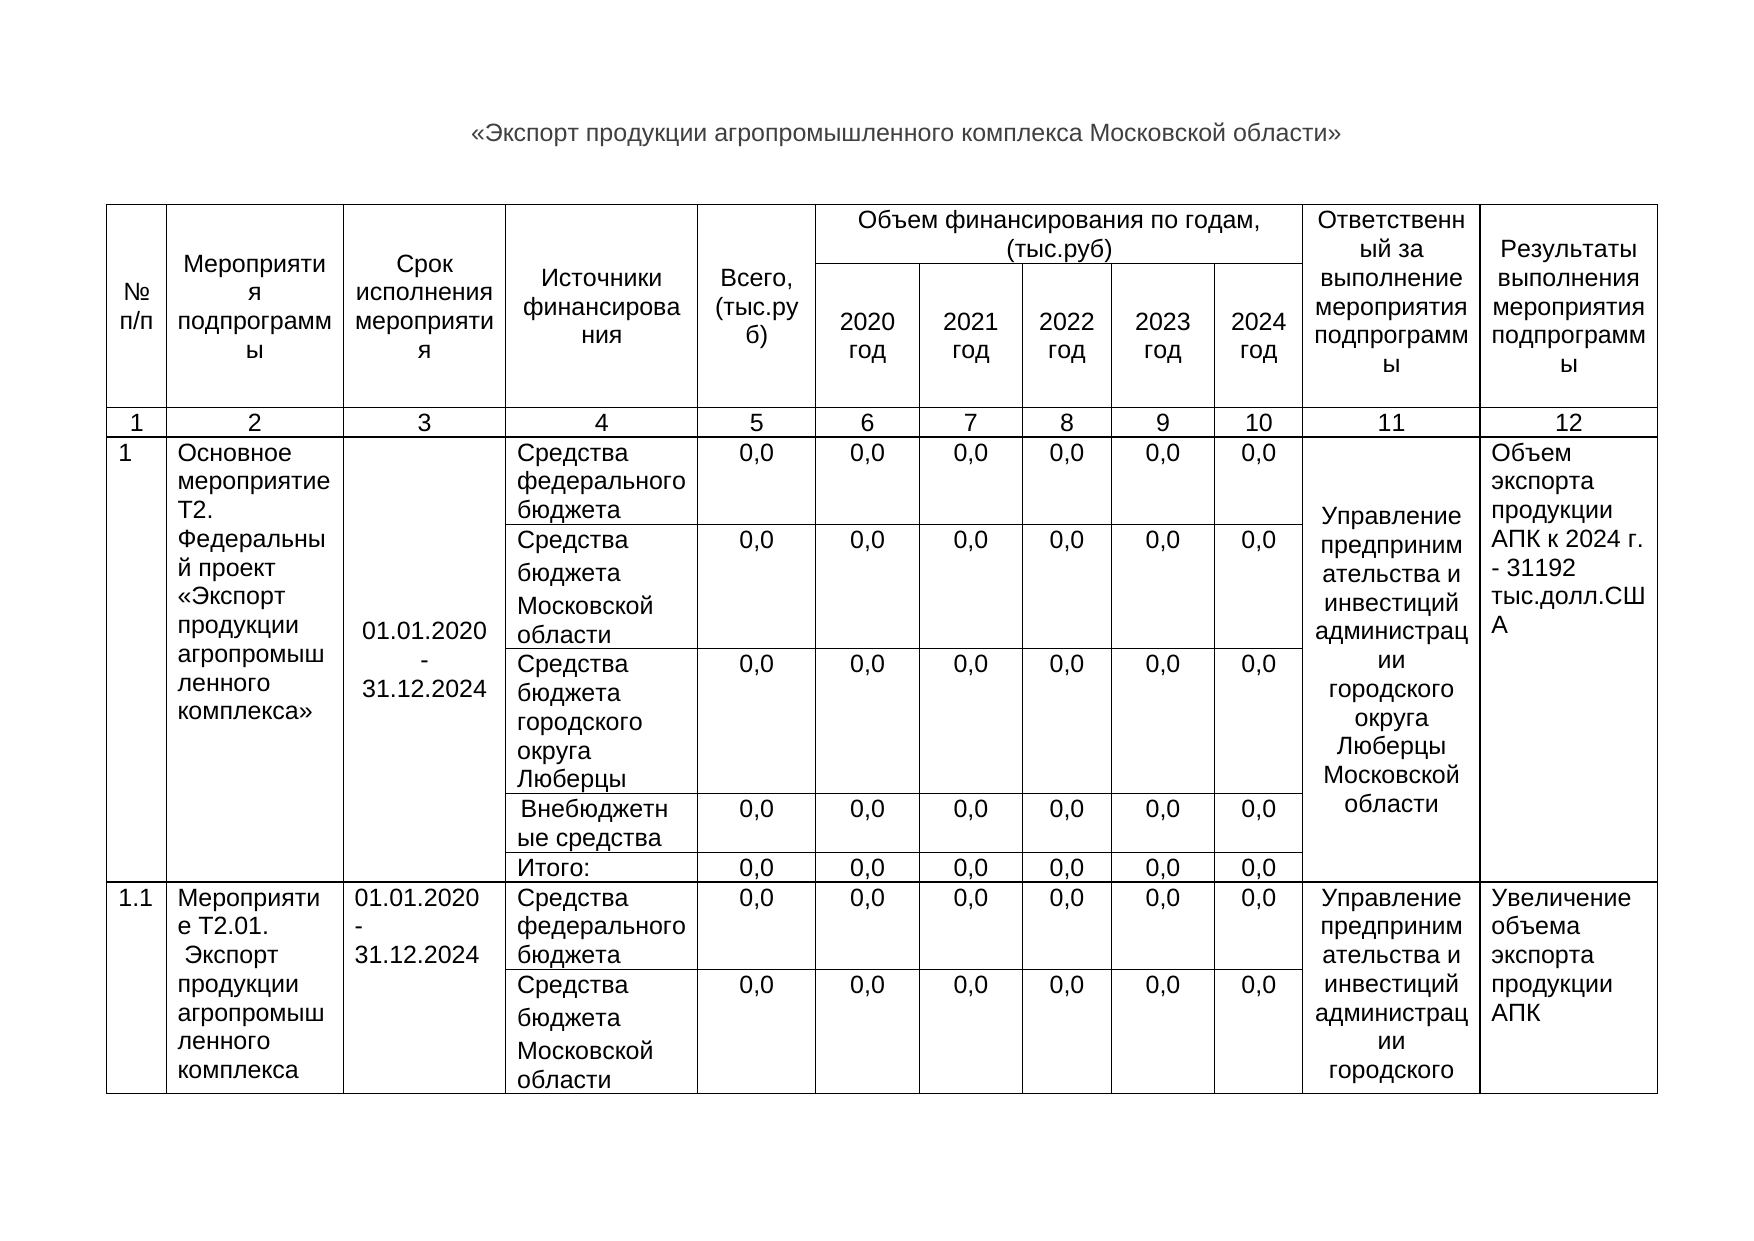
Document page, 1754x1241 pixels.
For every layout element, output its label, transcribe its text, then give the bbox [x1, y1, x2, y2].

table_header Всего, (тыс.руб) [698, 205, 815, 407]
table_cell 10 [1215, 408, 1302, 436]
table_cell 0,0 [1215, 794, 1302, 852]
table_cell Внебюджетные средства [506, 794, 697, 852]
table_cell 0,0 [816, 438, 919, 524]
table_cell 0,0 [816, 525, 919, 648]
table_cell 0,0 [1112, 525, 1214, 648]
table_cell 0,0 [1023, 853, 1111, 881]
table_cell 0,0 [920, 649, 1022, 793]
table_cell 7 [920, 408, 1022, 436]
table_cell 0,0 [1112, 883, 1214, 969]
table_cell 0,0 [1215, 853, 1302, 881]
table_cell Управление предпринимательства и инвестиций администрации городского округа Люберцы Московской области [1303, 883, 1479, 1093]
table_cell 0,0 [1023, 794, 1111, 852]
table_cell 0,0 [1023, 970, 1111, 1093]
table_header Результаты выполнения мероприятия подпрограммы [1481, 205, 1657, 407]
table_cell 11 [1303, 408, 1479, 436]
table_cell 0,0 [1023, 525, 1111, 648]
table_cell 0,0 [698, 883, 815, 969]
table_cell 0,0 [920, 883, 1022, 969]
table_cell 0,0 [920, 794, 1022, 852]
table_cell Управление предпринимательства и инвестиций администрации городского округа Люберцы Московской области [1303, 438, 1479, 881]
table_header Мероприятия подпрограммы [167, 205, 343, 407]
table_cell Объем экспорта продукции АПК к 2024 г. - 31192 тыс.долл.США [1481, 438, 1657, 881]
table_cell Средства федерального бюджета [506, 883, 697, 969]
table_cell 0,0 [698, 970, 815, 1093]
table_cell 6 [816, 408, 919, 436]
table_cell Средства бюджета городского округа Люберцы [506, 649, 697, 793]
table_cell 0,0 [698, 794, 815, 852]
table_cell 0,0 [1215, 525, 1302, 648]
table_cell 12 [1481, 408, 1657, 436]
table_cell 0,0 [1112, 649, 1214, 793]
table_cell 0,0 [1112, 853, 1214, 881]
table_cell 0,0 [1215, 970, 1302, 1093]
table_cell 0,0 [1112, 438, 1214, 524]
table_cell 0,0 [1215, 883, 1302, 969]
table_cell 0,0 [1112, 970, 1214, 1093]
table_cell 9 [1112, 408, 1214, 436]
table_cell 2021 год [920, 264, 1022, 407]
table_cell 0,0 [698, 649, 815, 793]
table_header Ответственный за выполнение мероприятия подпрограммы [1303, 205, 1479, 407]
table_cell 0,0 [1215, 438, 1302, 524]
table_header № п/п [107, 205, 166, 407]
table_cell 2020 год [816, 264, 919, 407]
table_cell 3 [344, 408, 505, 436]
table_cell 0,0 [1112, 794, 1214, 852]
table_cell 2 [167, 408, 343, 436]
table_cell 5 [698, 408, 815, 436]
table_cell 0,0 [920, 438, 1022, 524]
table_cell 0,0 [920, 853, 1022, 881]
table_cell Средства федерального бюджета [506, 438, 697, 524]
text «Экспорт продукции агропромышленного комплекса Московской области» [118, 118, 1695, 147]
table_cell 0,0 [698, 525, 815, 648]
table_cell Мероприятие Т2.01. Экспорт продукции агропромышленного комплекса [167, 883, 343, 1093]
table_cell 0,0 [816, 883, 919, 969]
table_header Источники финансирования [506, 205, 697, 407]
table_cell 0,0 [816, 853, 919, 881]
table_cell Средства бюджета Московской области [506, 970, 697, 1093]
table_cell 0,0 [816, 649, 919, 793]
table_header Срок исполнения мероприятия [344, 205, 505, 407]
table_cell 0,0 [816, 970, 919, 1093]
table_cell 01.01.2020 - 31.12.2024 [344, 438, 505, 881]
table_cell 0,0 [1023, 649, 1111, 793]
table_cell Основное мероприятие T2. Федеральный проект «Экспорт продукции агропромышленного комплекса» [167, 438, 343, 881]
table_cell 0,0 [698, 438, 815, 524]
table_cell 1 [107, 438, 166, 881]
table_cell 2022 год [1023, 264, 1111, 407]
table_cell 0,0 [1023, 438, 1111, 524]
table_cell 0,0 [1023, 883, 1111, 969]
table_cell 8 [1023, 408, 1111, 436]
table_cell 0,0 [698, 853, 815, 881]
table_cell 2024 год [1215, 264, 1302, 407]
table_cell 0,0 [1215, 649, 1302, 793]
table_cell 1.1 [107, 883, 166, 1093]
table_cell 0,0 [920, 970, 1022, 1093]
table_cell 0,0 [816, 794, 919, 852]
table_cell Итого: [506, 853, 697, 881]
table_cell Увеличение объема экспорта продукции АПК [1481, 883, 1657, 1093]
table_header Объем финансирования по годам, (тыс.руб) [816, 205, 1302, 263]
table_cell Средства бюджета Московской области [506, 525, 697, 648]
table_cell 1 [107, 408, 166, 436]
table_cell 0,0 [920, 525, 1022, 648]
table_cell 4 [506, 408, 697, 436]
table_cell 2023 год [1112, 264, 1214, 407]
table_cell 01.01.2020 - 31.12.2024 [344, 883, 505, 1093]
